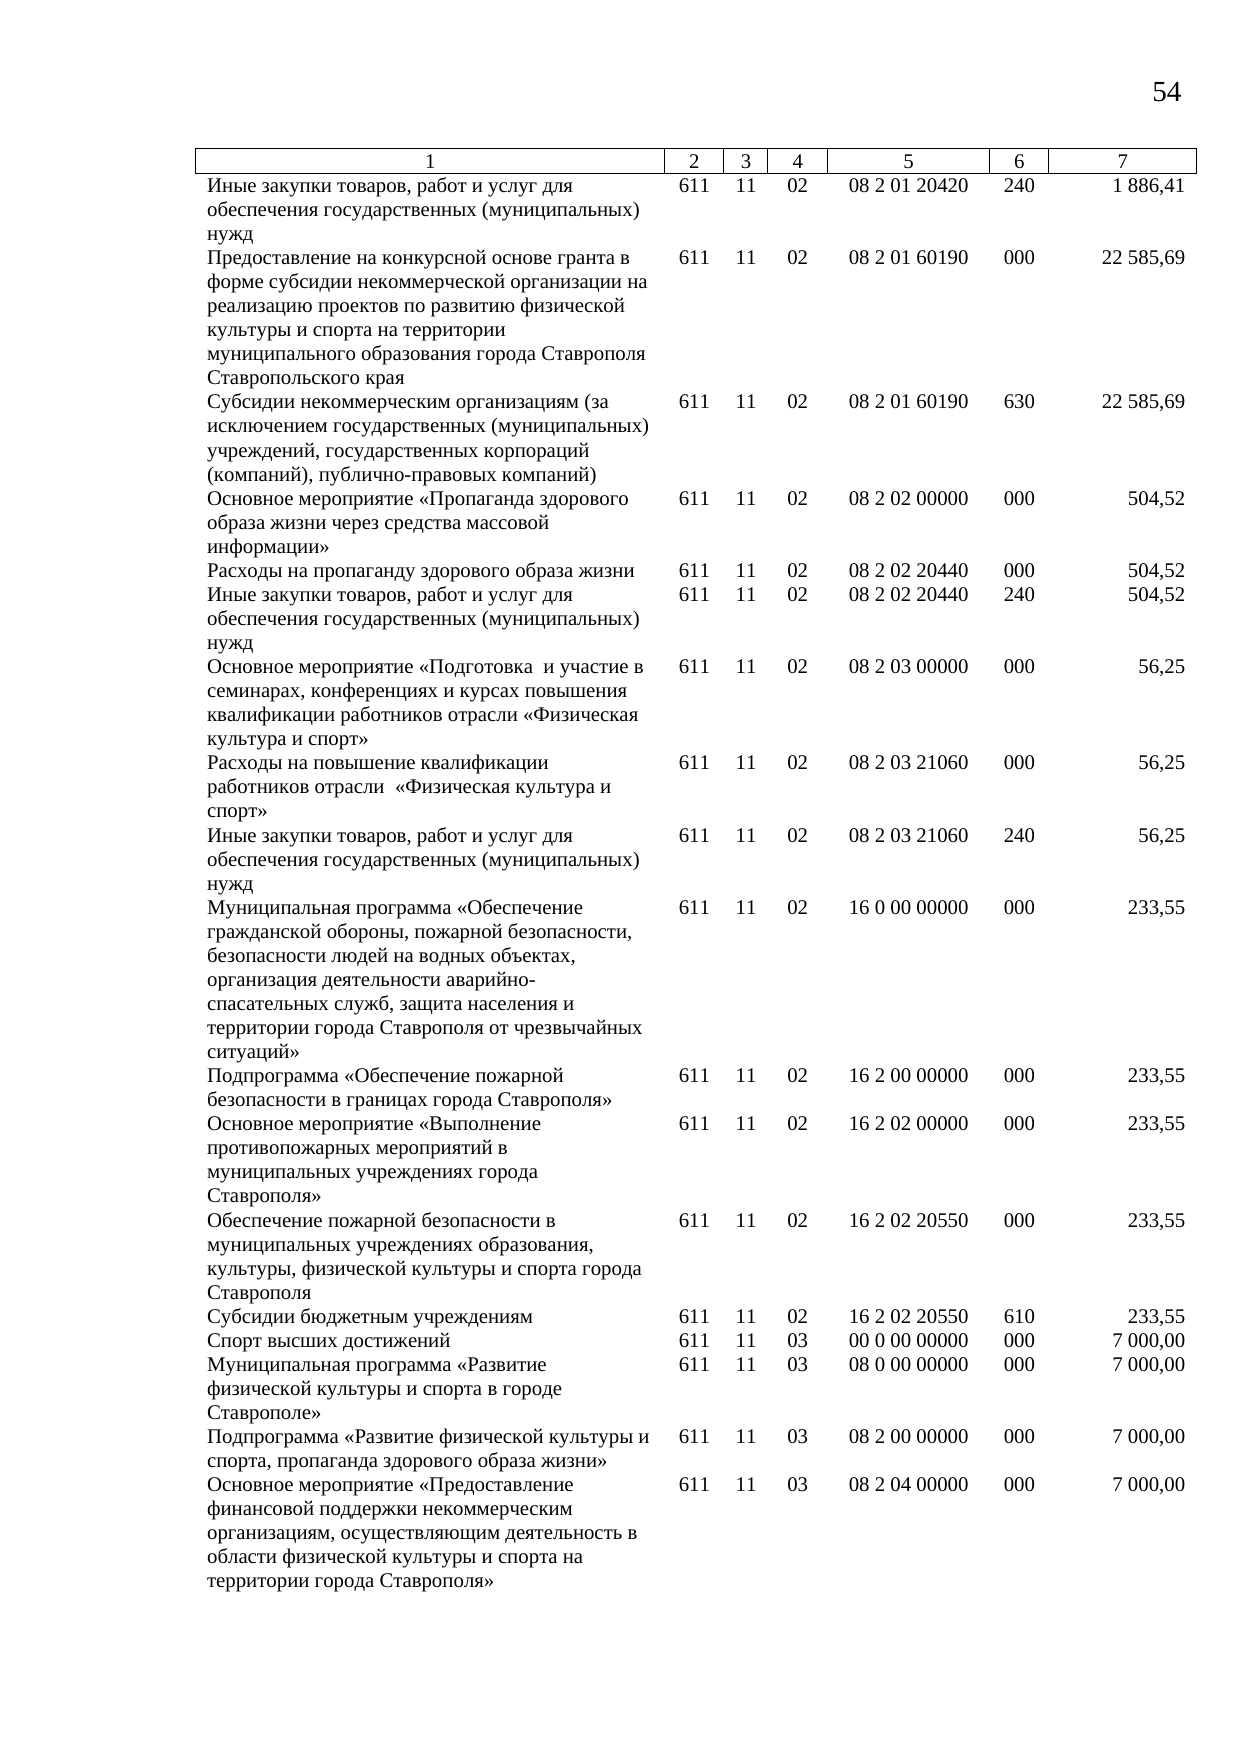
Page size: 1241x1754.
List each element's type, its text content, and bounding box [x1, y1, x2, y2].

table_header 3 [724, 149, 767, 173]
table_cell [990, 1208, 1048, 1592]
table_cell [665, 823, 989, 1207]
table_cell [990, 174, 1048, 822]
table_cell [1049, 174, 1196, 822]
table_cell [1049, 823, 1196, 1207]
table_header 6 [990, 149, 1048, 173]
table_header 1 [196, 149, 664, 173]
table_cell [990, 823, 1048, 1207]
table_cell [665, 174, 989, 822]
table_header 2 [665, 149, 723, 173]
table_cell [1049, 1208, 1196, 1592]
table_header 7 [1049, 149, 1196, 173]
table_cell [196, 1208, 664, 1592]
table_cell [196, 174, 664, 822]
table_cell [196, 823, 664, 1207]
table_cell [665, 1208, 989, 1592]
table_header 4 [768, 149, 827, 173]
table_header 5 [828, 149, 989, 173]
